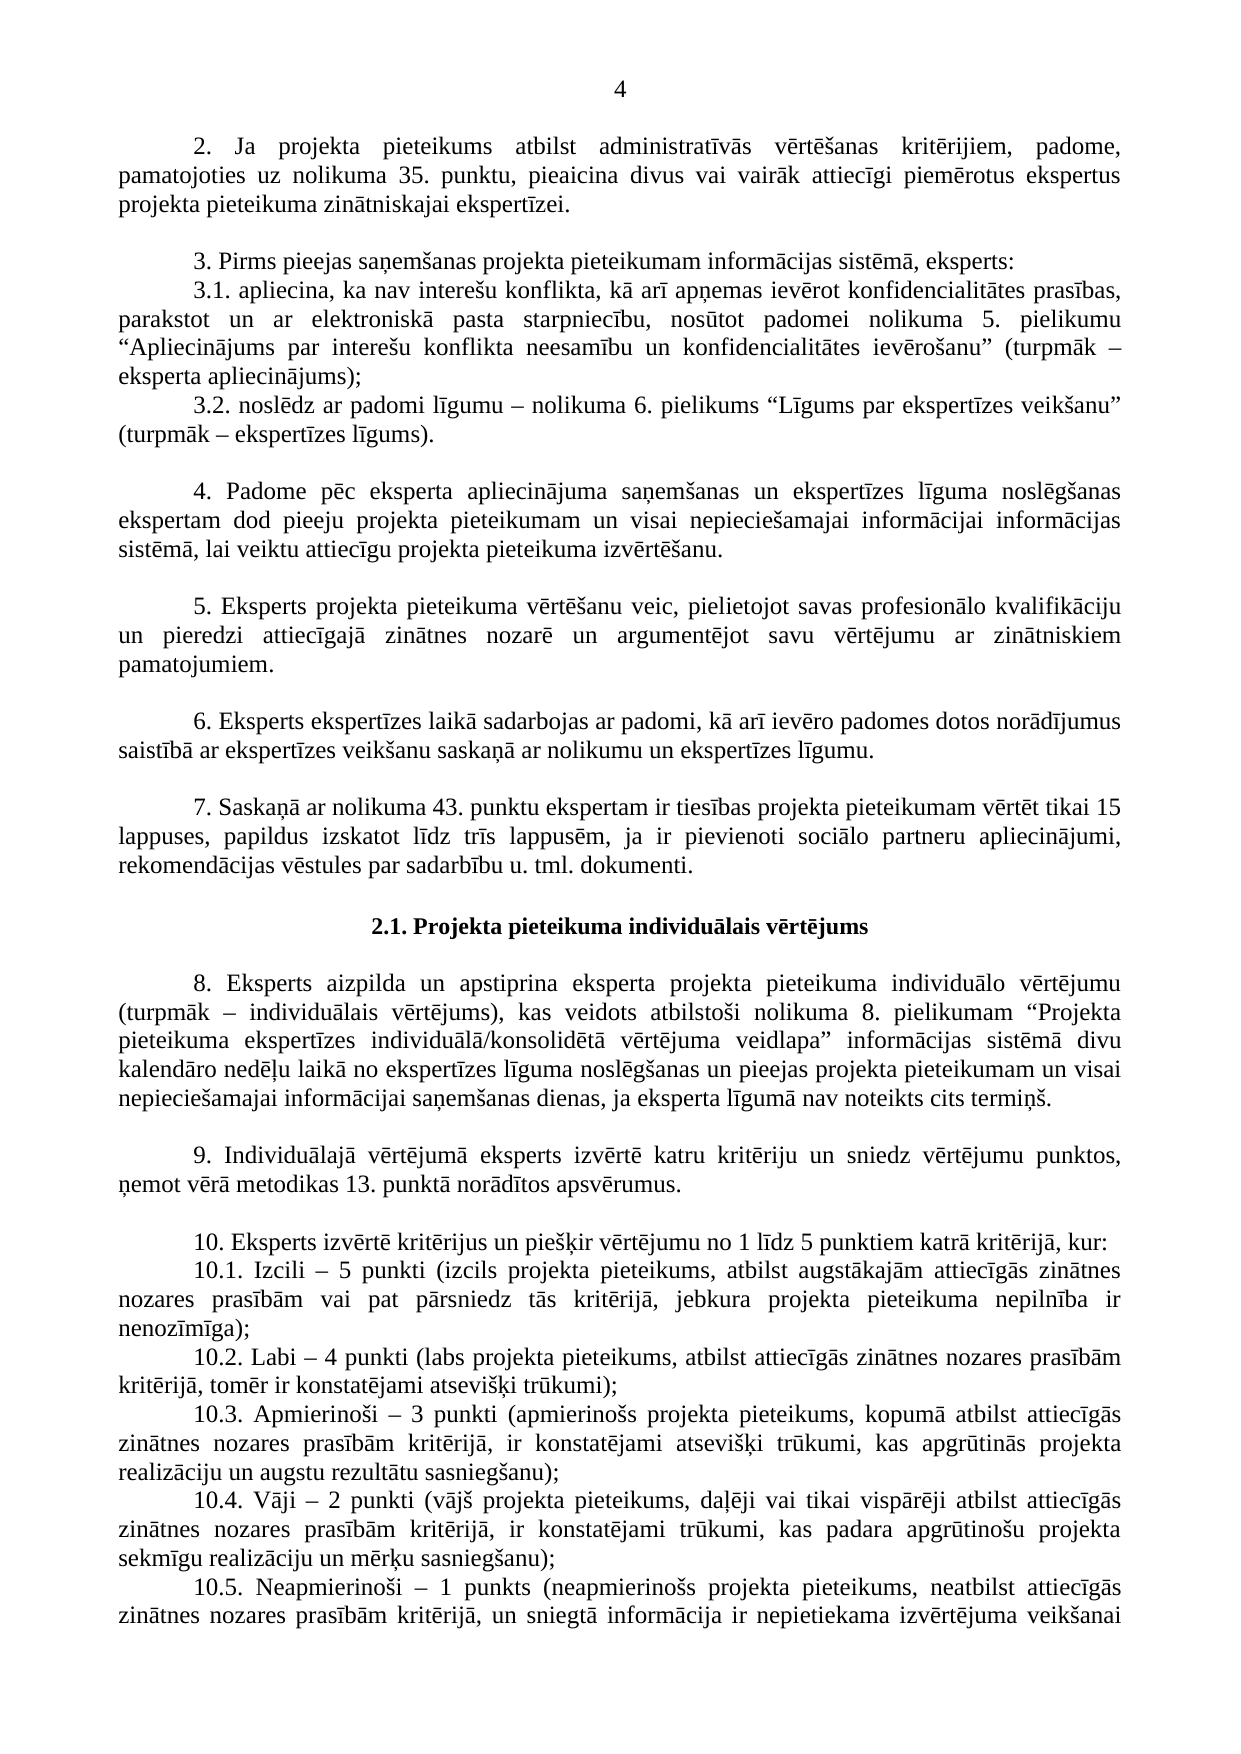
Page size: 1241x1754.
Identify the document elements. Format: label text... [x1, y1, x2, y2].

list 10.4. Vāji – 2 punkti (vājš projekta pieteikums, daļēji vai tikai vispārēji atbilst attiecīgās zinātnes nozares prasībām kritērijā, ir konstatējami trūkumi, kas padara apgrūtinošu projekta sekmīgu realizāciju un mērķu sasniegšanu); [118, 1486, 1122, 1572]
list 10. Eksperts izvērtē kritērijus un piešķir vērtējumu no 1 līdz 5 punktiem katrā kritērijā, kur: [118, 1227, 1122, 1256]
text 2. Ja projekta pieteikums atbilst administratīvās vērtēšanas kritērijiem, padome, pamatojoties uz nolikuma 35. punktu, pieaicina divus vai vairāk attiecīgi piemērotus ekspertus projekta pieteikuma zinātniskajai ekspertīzei. [118, 131, 1122, 217]
list 8. Eksperts aizpilda un apstiprina eksperta projekta pieteikuma individuālo vērtējumu (turpmāk – individuālais vērtējums), kas veidots atbilstoši nolikuma 8. pielikumam “Projekta pieteikuma ekspertīzes individuālā/konsolidētā vērtējuma veidlapa” informācijas sistēmā divu kalendāro nedēļu laikā no ekspertīzes līguma noslēgšanas un pieejas projekta pieteikumam un visai nepieciešamajai informācijai saņemšanas dienas, ja eksperta līgumā nav noteikts cits termiņš. [118, 968, 1122, 1112]
text 7. Saskaņā ar nolikuma 43. punktu ekspertam ir tiesības projekta pieteikumam vērtēt tikai 15 lappuses, papildus izskatot līdz trīs lappusēm, ja ir pievienoti sociālo partneru apliecinājumi, rekomendācijas vēstules par sadarbību u. tml. dokumenti. [118, 792, 1122, 879]
list 5. Eksperts projekta pieteikuma vērtēšanu veic, pielietojot savas profesionālo kvalifikāciju un pieredzi attiecīgajā zinātnes nozarē un argumentējot savu vērtējumu ar zinātniskiem pamatojumiem. [118, 591, 1122, 677]
list 3.1. apliecina, ka nav interešu konflikta, kā arī apņemas ievērot konfidencialitātes prasības, parakstot un ar elektroniskā pasta starpniecību, nosūtot padomei nolikuma 5. pielikumu “Apliecinājums par interešu konflikta neesamību un konfidencialitātes ievērošanu” (turpmāk – eksperta apliecinājums); [118, 275, 1122, 390]
list 4. Padome pēc eksperta apliecinājuma saņemšanas un ekspertīzes līguma noslēgšanas ekspertam dod pieeju projekta pieteikumam un visai nepieciešamajai informācijai informācijas sistēmā, lai veiktu attiecīgu projekta pieteikuma izvērtēšanu. [118, 476, 1122, 562]
text 3. Pirms pieejas saņemšanas projekta pieteikumam informācijas sistēmā, eksperts: [118, 246, 1122, 275]
list 6. Eksperts ekspertīzes laikā sadarbojas ar padomi, kā arī ievēro padomes dotos norādījumus saistībā ar ekspertīzes veikšanu saskaņā ar nolikumu un ekspertīzes līgumu. [118, 706, 1122, 764]
subtitle 2.1. Projekta pieteikuma individuālais vērtējums [118, 912, 1122, 939]
list 10.3. Apmierinoši – 3 punkti (apmierinošs projekta pieteikums, kopumā atbilst attiecīgās zinātnes nozares prasībām kritērijā, ir konstatējami atsevišķi trūkumi, kas apgrūtinās projekta realizāciju un augstu rezultātu sasniegšanu); [118, 1399, 1122, 1486]
list 10.2. Labi – 4 punkti (labs projekta pieteikums, atbilst attiecīgās zinātnes nozares prasībām kritērijā, tomēr ir konstatējami atsevišķi trūkumi); [118, 1342, 1122, 1399]
list 3.2. noslēdz ar padomi līgumu – nolikuma 6. pielikums “Līgums par ekspertīzes veikšanu” (turpmāk – ekspertīzes līgums). [118, 390, 1122, 447]
list 10.1. Izcili – 5 punkti (izcils projekta pieteikums, atbilst augstākajām attiecīgās zinātnes nozares prasībām vai pat pārsniedz tās kritērijā, jebkura projekta pieteikuma nepilnība ir nenozīmīga); [118, 1256, 1122, 1342]
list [118, 1572, 1122, 1629]
list 9. Individuālajā vērtējumā eksperts izvērtē katru kritēriju un sniedz vērtējumu punktos, ņemot vērā metodikas 13. punktā norādītos apsvērumus. [118, 1141, 1122, 1198]
